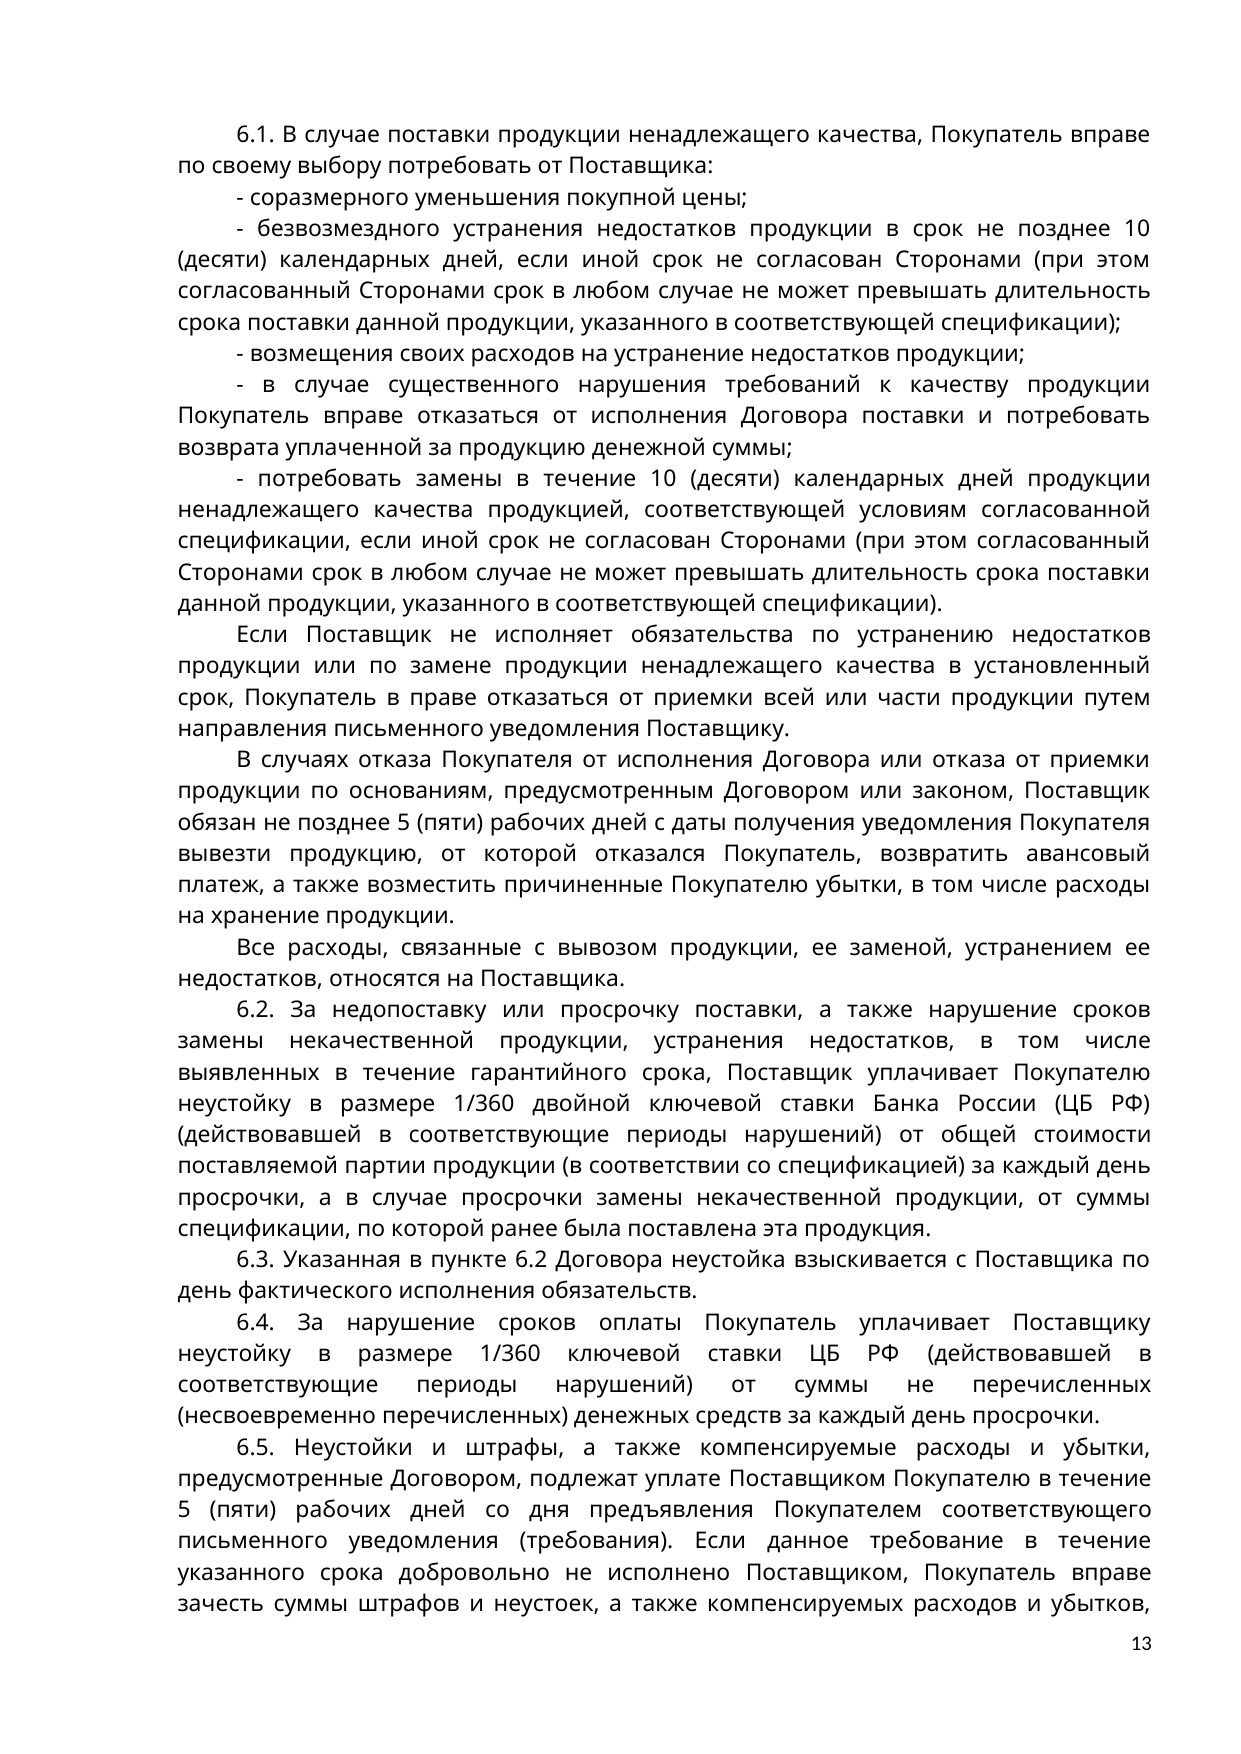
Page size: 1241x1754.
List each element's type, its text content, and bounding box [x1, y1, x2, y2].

text 6.1. В случае поставки продукции ненадлежащего качества, Покупатель вправе по своему выбору потребовать от Поставщика: [177, 118, 1152, 181]
text - соразмерного уменьшения покупной цены; [177, 181, 1152, 212]
text - безвозмездного устранения недостатков продукции в срок не позднее 10 (десяти) календарных дней, если иной срок не согласован Сторонами (при этом согласованный Сторонами срок в любом случае не может превышать длительность срока поставки данной продукции, указанного в соответствующей спецификации); [177, 212, 1152, 337]
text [177, 1431, 1152, 1618]
text Если Поставщик не исполняет обязательства по устранению недостатков продукции или по замене продукции ненадлежащего качества в установленный срок, Покупатель в праве отказаться от приемки всей или части продукции путем направления письменного уведомления Поставщику. [177, 618, 1152, 743]
text - в случае существенного нарушения требований к качеству продукции Покупатель вправе отказаться от исполнения Договора поставки и потребовать возврата уплаченной за продукцию денежной суммы; [177, 368, 1152, 462]
text 6.3. Указанная в пункте 6.2 Договора неустойка взыскивается с Поставщика по день фактического исполнения обязательств. [177, 1243, 1152, 1306]
text 6.4. За нарушение сроков оплаты Покупатель уплачивает Поставщику неустойку в размере 1/360 ключевой ставки ЦБ РФ (действовавшей в соответствующие периоды нарушений) от суммы не перечисленных (несвоевременно перечисленных) денежных средств за каждый день просрочки. [177, 1306, 1152, 1431]
text В случаях отказа Покупателя от исполнения Договора или отказа от приемки продукции по основаниям, предусмотренным Договором или законом, Поставщик обязан не позднее 5 (пяти) рабочих дней с даты получения уведомления Покупателя вывезти продукцию, от которой отказался Покупатель, возвратить авансовый платеж, а также возместить причиненные Покупателю убытки, в том числе расходы на хранение продукции. [177, 743, 1152, 931]
text - потребовать замены в течение 10 (десяти) календарных дней продукции ненадлежащего качества продукцией, соответствующей условиям согласованной спецификации, если иной срок не согласован Сторонами (при этом согласованный Сторонами срок в любом случае не может превышать длительность срока поставки данной продукции, указанного в соответствующей спецификации). [177, 462, 1152, 618]
text Все расходы, связанные с вывозом продукции, ее заменой, устранением ее недостатков, относятся на Поставщика. [177, 931, 1152, 993]
text - возмещения своих расходов на устранение недостатков продукции; [177, 337, 1152, 368]
text 6.2. За недопоставку или просрочку поставки, а также нарушение сроков замены некачественной продукции, устранения недостатков, в том числе выявленных в течение гарантийного срока, Поставщик уплачивает Покупателю неустойку в размере 1/360 двойной ключевой ставки Банка России (ЦБ РФ) (действовавшей в соответствующие периоды нарушений) от общей стоимости поставляемой партии продукции (в соответствии со спецификацией) за каждый день просрочки, а в случае просрочки замены некачественной продукции, от суммы спецификации, по которой ранее была поставлена эта продукция. [177, 993, 1152, 1243]
